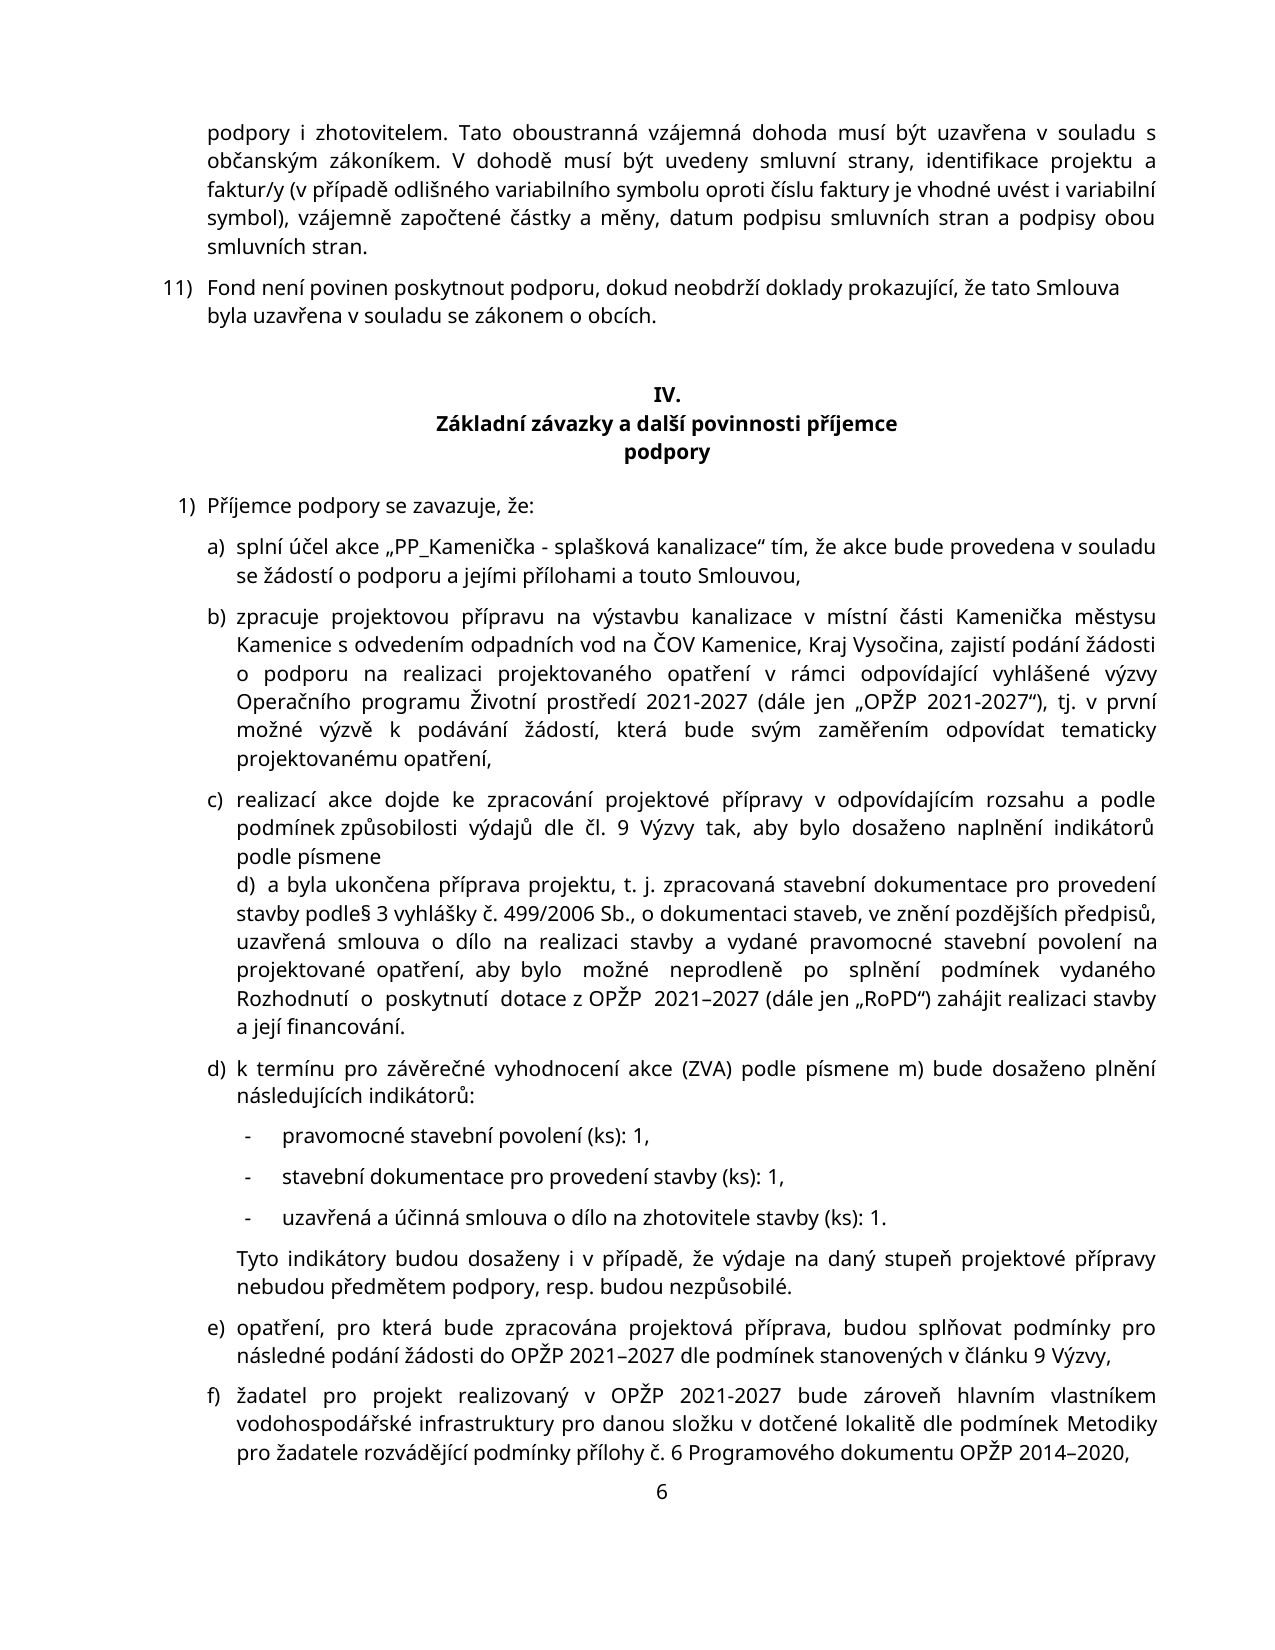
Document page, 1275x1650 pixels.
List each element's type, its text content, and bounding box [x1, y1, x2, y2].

list a byla ukončena příprava projektu, t. j. zpracovaná stavební dokumentace pro provedení stavby podle§ 3 vyhlášky č. 499/2006 Sb., o dokumentaci staveb, ve znění pozdějších předpisů, uzavřená smlouva o dílo na realizaci stavby a vydané pravomocné stavební povolení na projektované opatření, aby bylo možné neprodleně po splnění podmínek vydaného Rozhodnutí o poskytnutí dotace z OPŽP 2021–2027 (dále jen „RoPD“) zahájit realizaci stavby a její financování. [236, 870, 1157, 1041]
list pravomocné stavební povolení (ks): 1, [244, 1121, 1169, 1149]
list žadatel pro projekt realizovaný v OPŽP 2021-2027 bude zároveň hlavním vlastníkem vodohospodářské infrastruktury pro danou složku v dotčené lokalitě dle podmínek Metodiky pro žadatele rozvádějící podmínky přílohy č. 6 Programového dokumentu OPŽP 2014–2020, [207, 1381, 1157, 1466]
subtitle IV. [403, 381, 932, 409]
list zpracuje projektovou přípravu na výstavbu kanalizace v místní části Kamenička městysu Kamenice s odvedením odpadních vod na ČOV Kamenice, Kraj Vysočina, zajistí podání žádosti o podporu na realizaci projektovaného opatření v rámci odpovídající vyhlášené výzvy Operačního programu Životní prostředí 2021-2027 (dále jen „OPŽP 2021-2027“), tj. v první možné výzvě k podávání žádostí, která bude svým zaměřením odpovídat tematicky projektovanému opatření, [207, 602, 1157, 772]
list splní účel akce „PP_Kamenička - splašková kanalizace“ tím, že akce bude provedena v souladu se žádostí o podporu a jejími přílohami a touto Smlouvou, [207, 532, 1157, 589]
text Tyto indikátory budou dosaženy i v případě, že výdaje na daný stupeň projektové přípravy nebudou předmětem podpory, resp. budou nezpůsobilé. [236, 1244, 1157, 1301]
list opatření, pro která bude zpracována projektová příprava, budou splňovat podmínky pro následné podání žádosti do OPŽP 2021–2027 dle podmínek stanovených v článku 9 Výzvy, [207, 1314, 1157, 1369]
list realizací akce dojde ke zpracování projektové přípravy v odpovídajícím rozsahu a podle podmínek způsobilosti výdajů dle čl. 9 Výzvy tak, aby bylo dosaženo naplnění indikátorů podle písmene [207, 785, 1157, 870]
text Základní závazky a další povinnosti příjemce podpory [403, 409, 931, 466]
list Příjemce podpory se zavazuje, že: [177, 491, 1169, 520]
list k termínu pro závěrečné vyhodnocení akce (ZVA) podle písmene m) bude dosaženo plnění následujících indikátorů: [207, 1054, 1157, 1109]
list uzavřená a účinná smlouva o dílo na zhotovitele stavby (ks): 1. [244, 1203, 1169, 1231]
text podpory i zhotovitelem. Tato oboustranná vzájemná dohoda musí být uzavřena v souladu s občanským zákoníkem. V dohodě musí být uvedeny smluvní strany, identifikace projektu a faktur/y (v případě odlišného variabilního symbolu oproti číslu faktury je vhodné uvést i variabilní symbol), vzájemně započtené částky a měny, datum podpisu smluvních stran a podpisy obou smluvních stran. [207, 118, 1157, 260]
list Fond není povinen poskytnout podporu, dokud neobdrží doklady prokazující, že tato Smlouva byla uzavřena v souladu se zákonem o obcích. [162, 273, 1156, 329]
list stavební dokumentace pro provedení stavby (ks): 1, [244, 1162, 1169, 1191]
